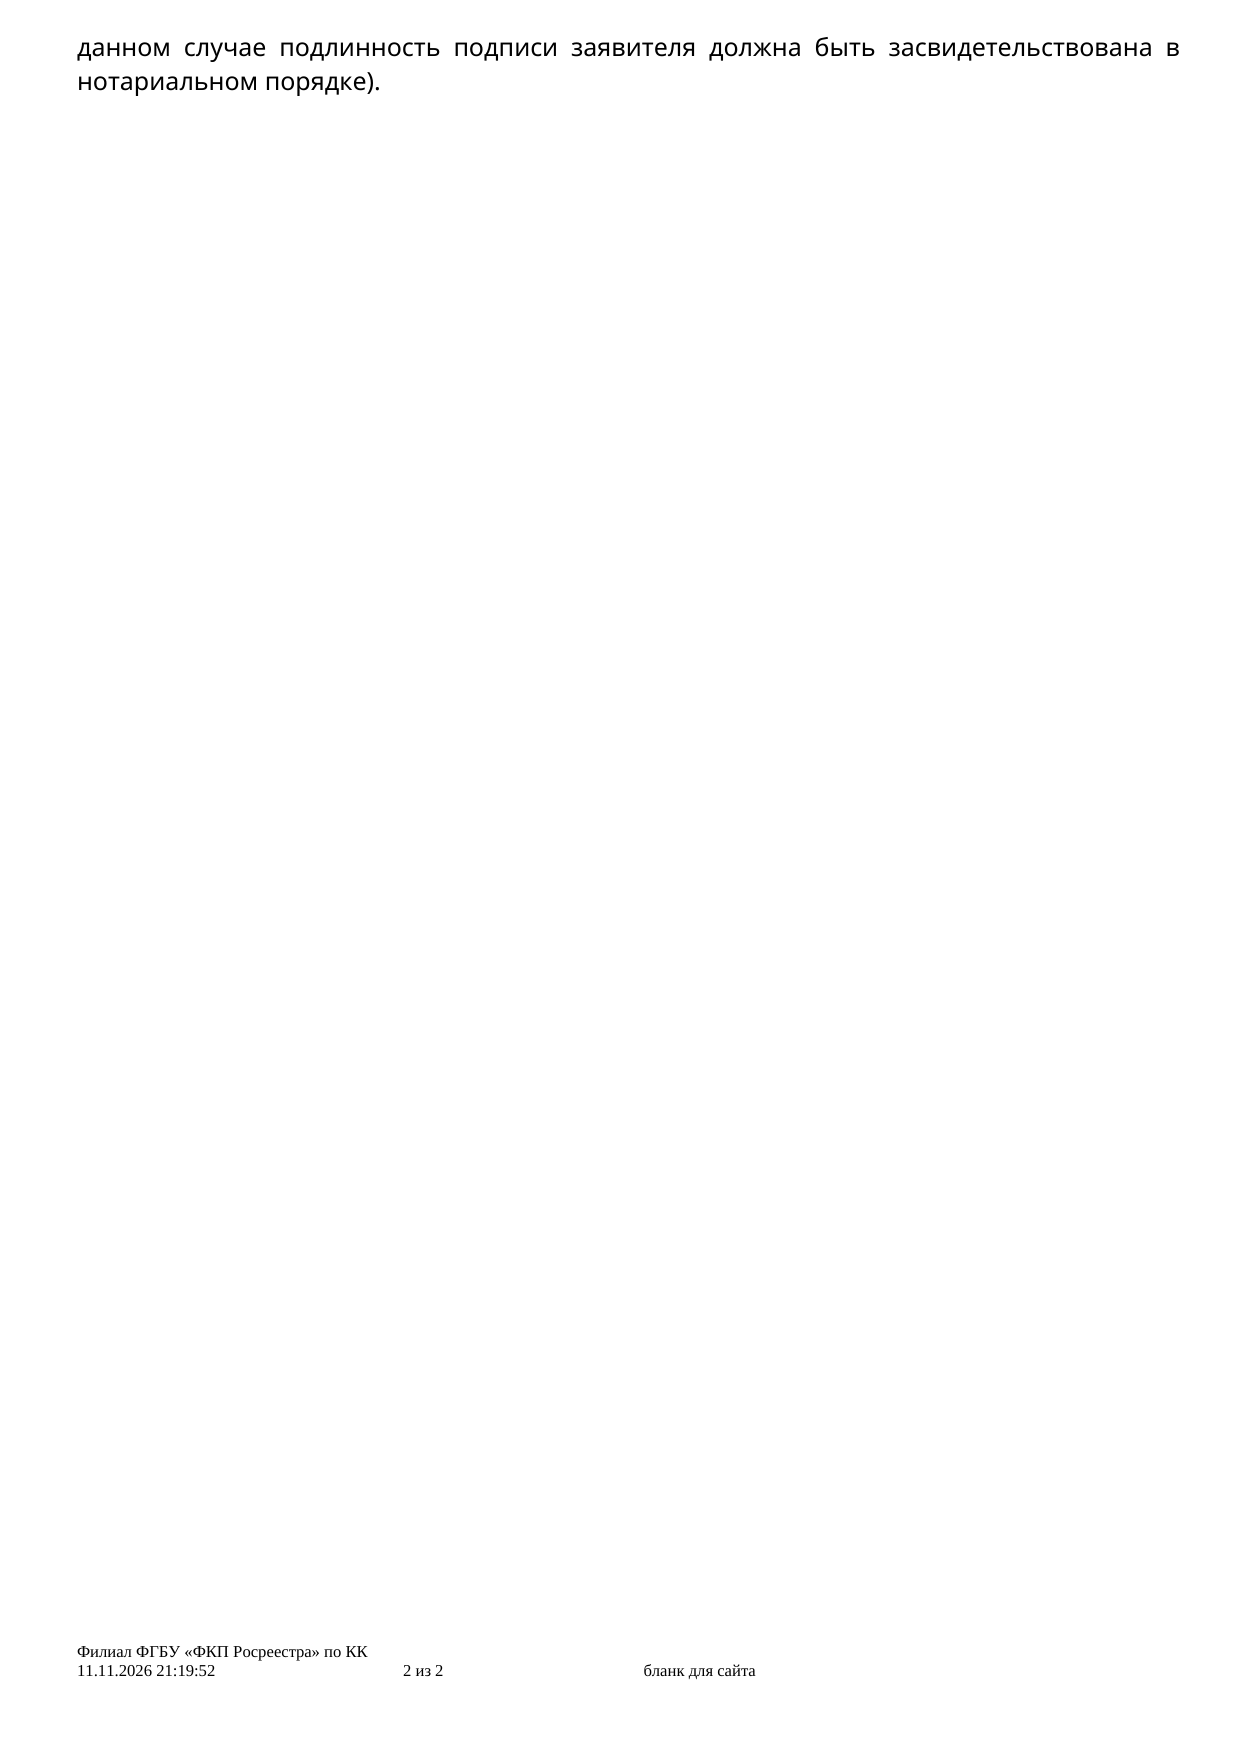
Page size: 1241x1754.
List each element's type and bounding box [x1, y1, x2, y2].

text [77, 29, 1181, 98]
